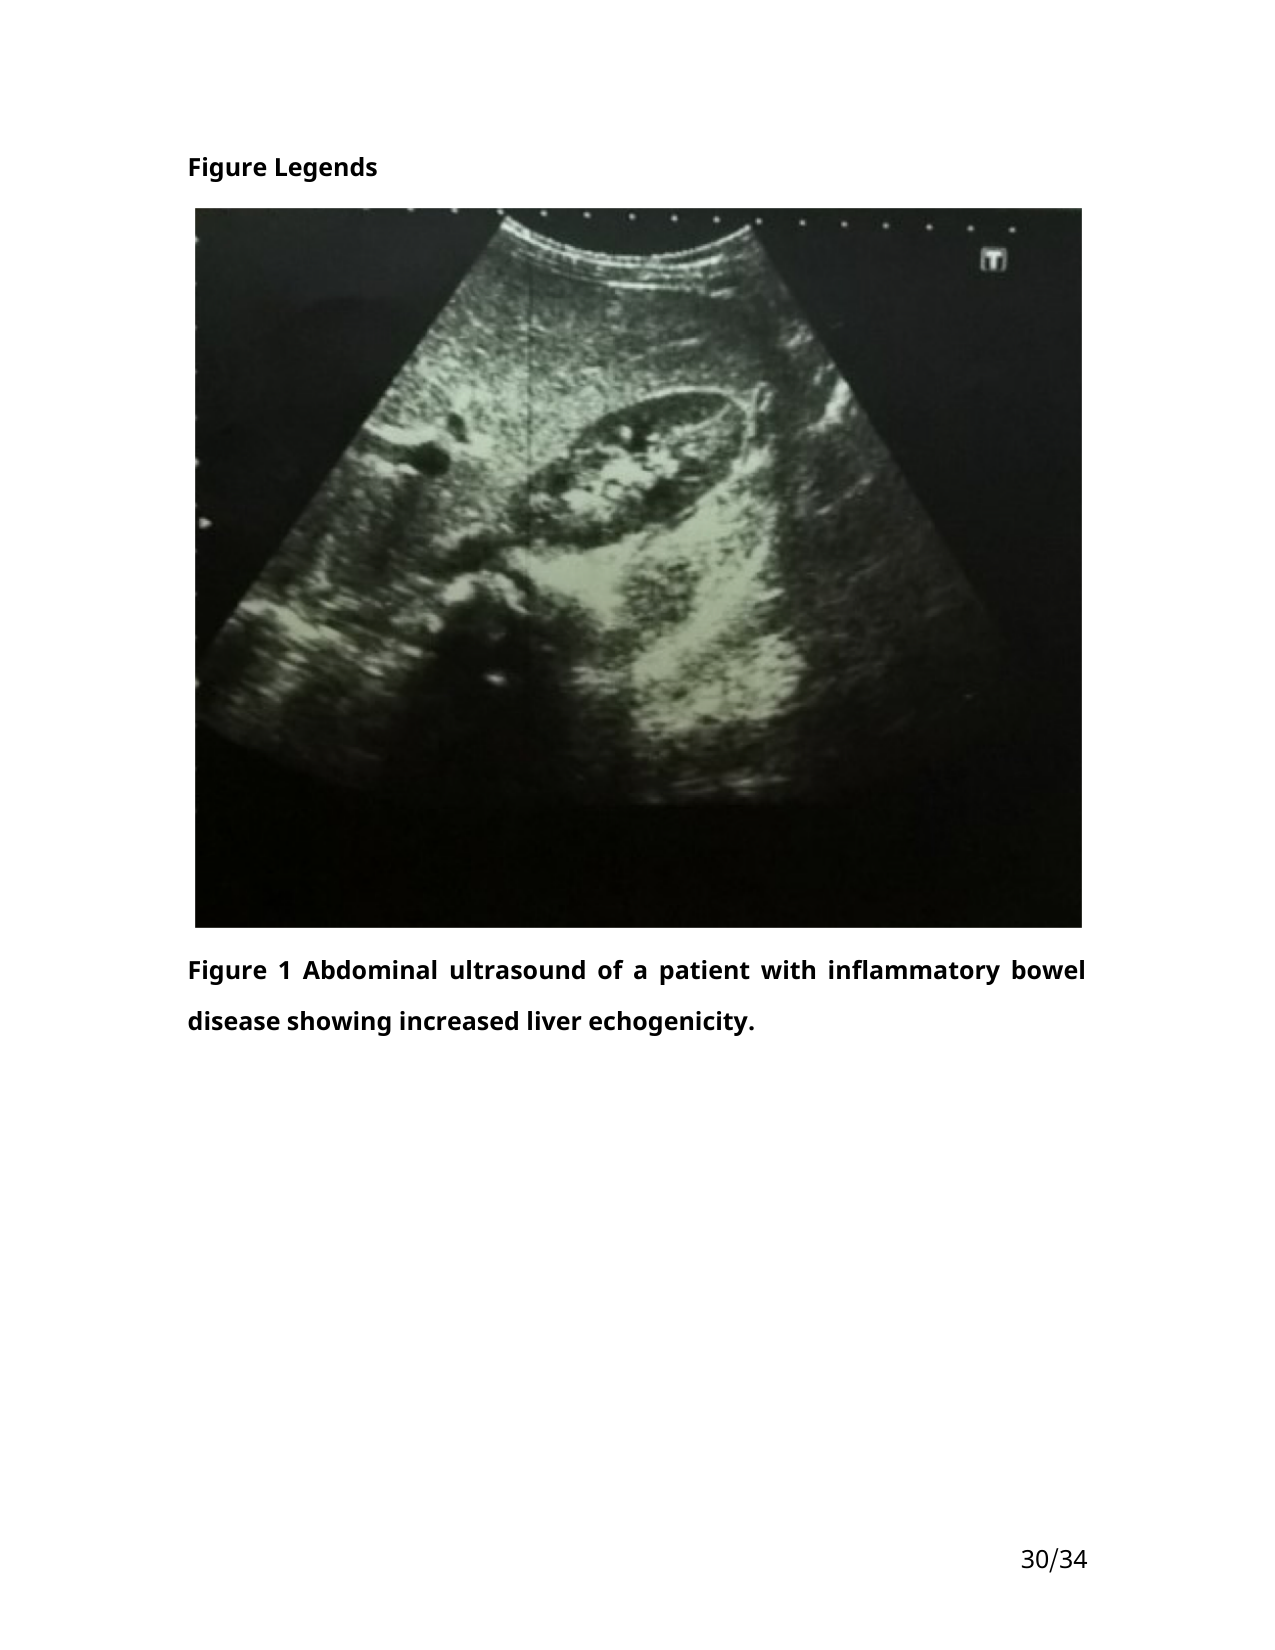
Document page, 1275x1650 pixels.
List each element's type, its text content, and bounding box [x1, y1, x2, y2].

text Figure 1 Abdominal ultrasound of a patient with inflammatory bowel disease showing increased liver echogenicity. [187, 936, 1087, 1038]
picture [187, 201, 1088, 936]
text Figure Legends [187, 150, 1087, 184]
